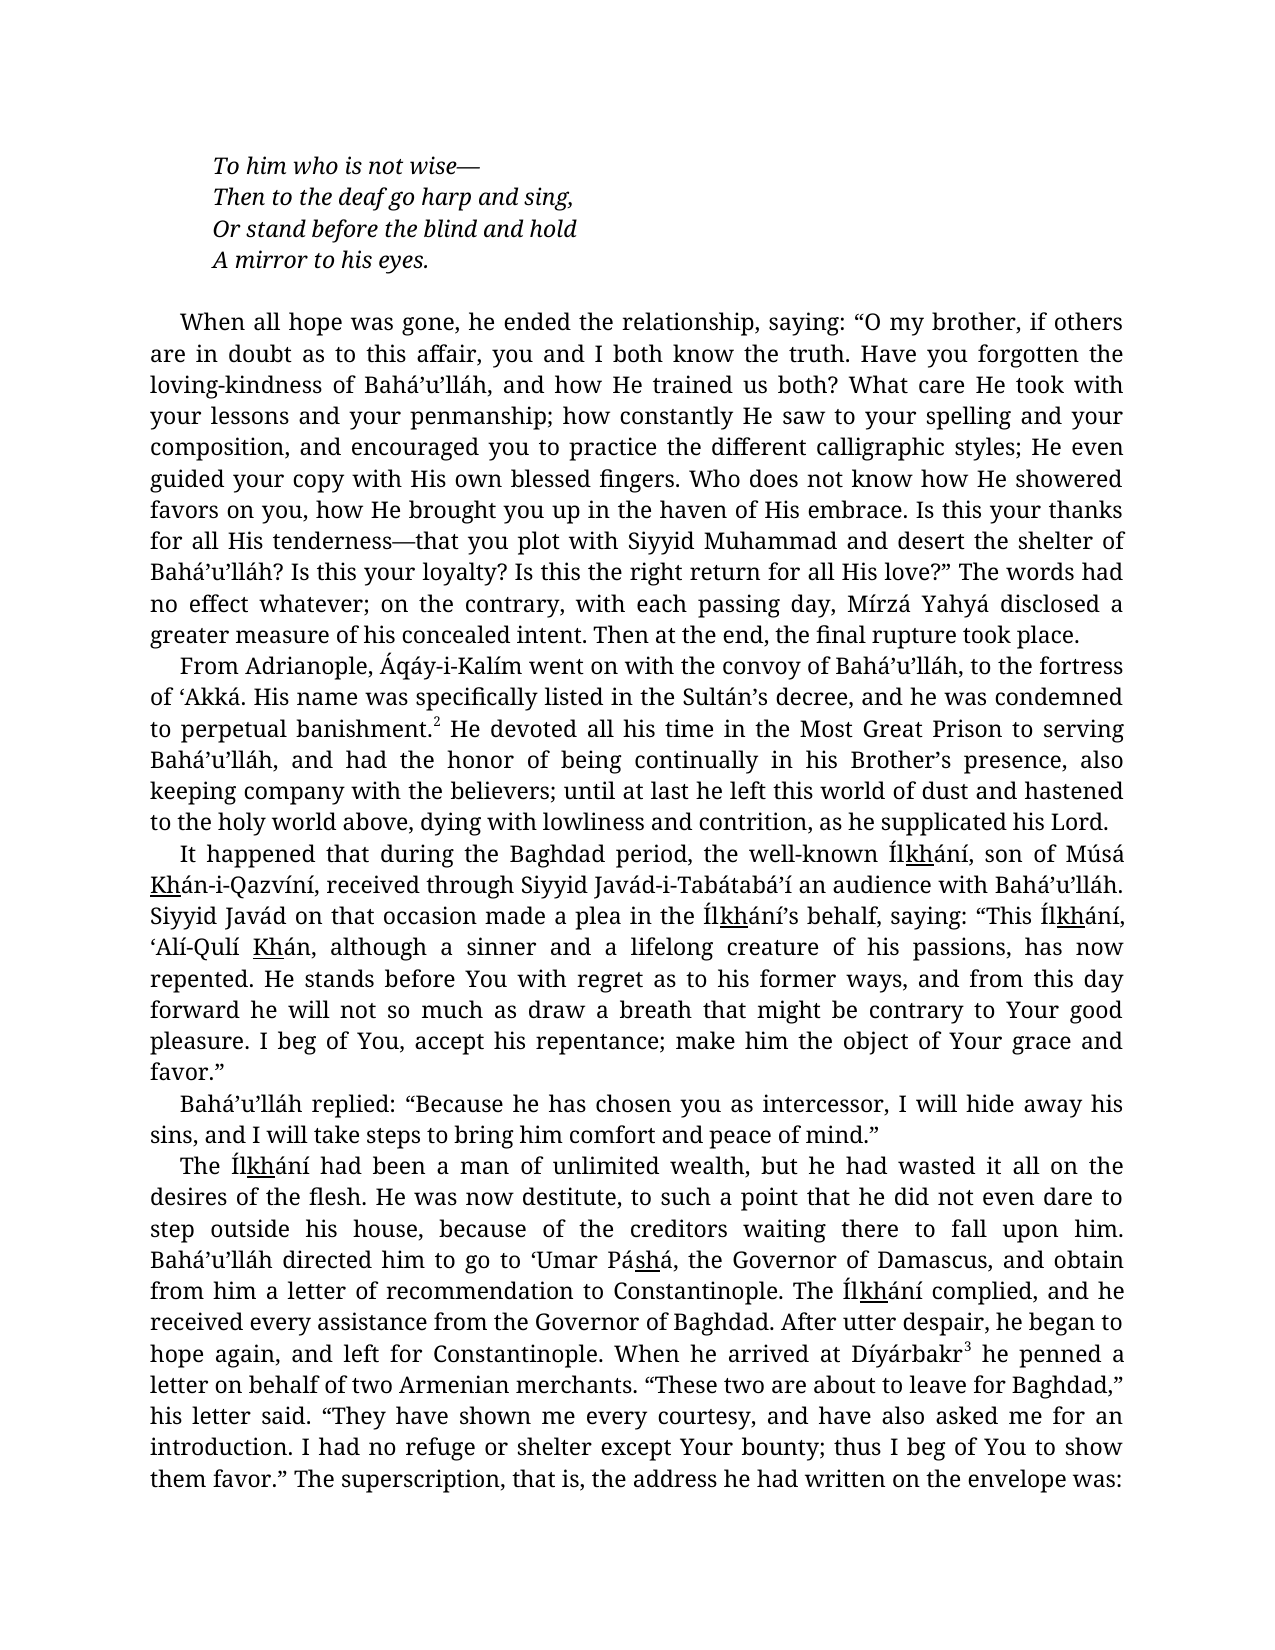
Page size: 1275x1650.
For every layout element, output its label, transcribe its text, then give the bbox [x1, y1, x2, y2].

text From Adrianople, Áqáy-i-Kalím went on with the convoy of Bahá’u’lláh, to the fortress of ‘Akká. His name was specifically listed in the Sultán’s decree, and he was condemned to perpetual banishment.2 He devoted all his time in the Most Great Prison to serving Bahá’u’lláh, and had the honor of being continually in his Brother’s presence, also keeping company with the believers; until at last he left this world of dust and hastened to the holy world above, dying with lowliness and contrition, as he supplicated his Lord. [150, 650, 1125, 837]
text When all hope was gone, he ended the relationship, saying: “O my brother, if others are in doubt as to this affair, you and I both know the truth. Have you forgotten the loving-kindness of Bahá’u’lláh, and how He trained us both? What care He took with your lessons and your penmanship; how constantly He saw to your spelling and your composition, and encouraged you to practice the different calligraphic styles; He even guided your copy with His own blessed fingers. Who does not know how He showered favors on you, how He brought you up in the haven of His embrace. Is this your thanks for all His tenderness—that you plot with Siyyid Muhammad and desert the shelter of Bahá’u’lláh? Is this your loyalty? Is this the right return for all His love?” The words had no effect whatever; on the contrary, with each passing day, Mírzá Yahyá disclosed a greater measure of his concealed intent. Then at the end, the final rupture took place. [150, 306, 1125, 650]
text It happened that during the Baghdad period, the well-known Ílkhání, son of Músá Khán-i-Qazvíní, received through Siyyid Javád-i-Tabátabá’í an audience with Bahá’u’lláh. Siyyid Javád on that occasion made a plea in the Ílkhání’s behalf, saying: “This Ílkhání, ‘Alí-Qulí Khán, although a sinner and a lifelong creature of his passions, has now repented. He stands before You with regret as to his former ways, and from this day forward he will not so much as draw a breath that might be contrary to Your good pleasure. I beg of You, accept his repentance; make him the object of Your grace and favor.” [150, 837, 1125, 1087]
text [212, 150, 1125, 275]
text Bahá’u’lláh replied: “Because he has chosen you as intercessor, I will hide away his sins, and I will take steps to bring him comfort and peace of mind.” [150, 1087, 1125, 1150]
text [150, 1150, 1125, 1494]
